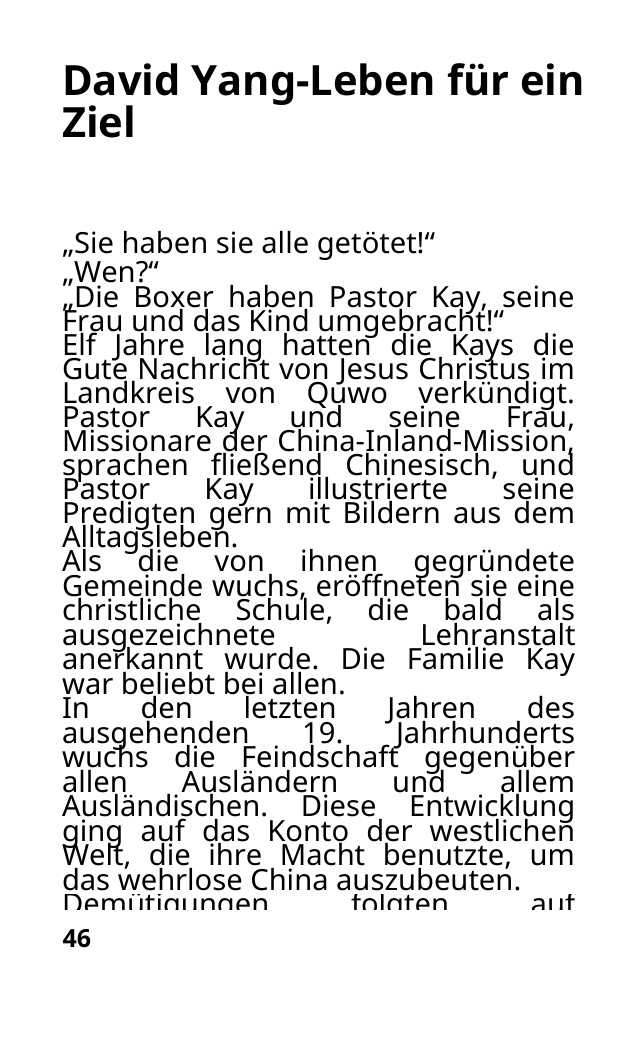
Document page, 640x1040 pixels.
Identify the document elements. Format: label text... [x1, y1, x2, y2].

text „Die Boxer haben Pastor Kay, seine Frau und das Kind umgebracht!“ [62, 289, 575, 337]
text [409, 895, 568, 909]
text Als die von ihnen gegründete Gemeinde wuchs, eröffneten sie eine christliche Schule, die bald als ausgezeichnete Lehranstalt anerkannt wurde. Die Familie Kay war beliebt bei allen. [62, 552, 575, 699]
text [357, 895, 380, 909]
text „Sie haben sie alle getötet!“ [62, 230, 575, 259]
text 46 [62, 928, 91, 953]
subtitle David Yang-Leben für ein Ziel [62, 62, 596, 146]
text „Wen?“ [62, 259, 575, 289]
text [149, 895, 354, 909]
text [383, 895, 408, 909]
text In den letzten Jahren des ausgehenden 19. Jahrhunderts wuchs die Feindschaft gegenüber allen Ausländern und allem Ausländischen. Diese Entwicklung ging auf das Konto der westlichen Welt, die ihre Macht benutzte, um das wehrlose China auszubeuten. [62, 699, 575, 895]
text Elf Jahre lang hatten die Kays die Gute Nachricht von Jesus Christus im Landkreis von Quwo verkündigt. Pastor Kay und seine Frau, Missionare der China-Inland-Mission, sprachen fließend Chinesisch, und Pastor Kay illustrierte seine Predigten gern mit Bildern aus dem Alltagsleben. [62, 337, 575, 552]
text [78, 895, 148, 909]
